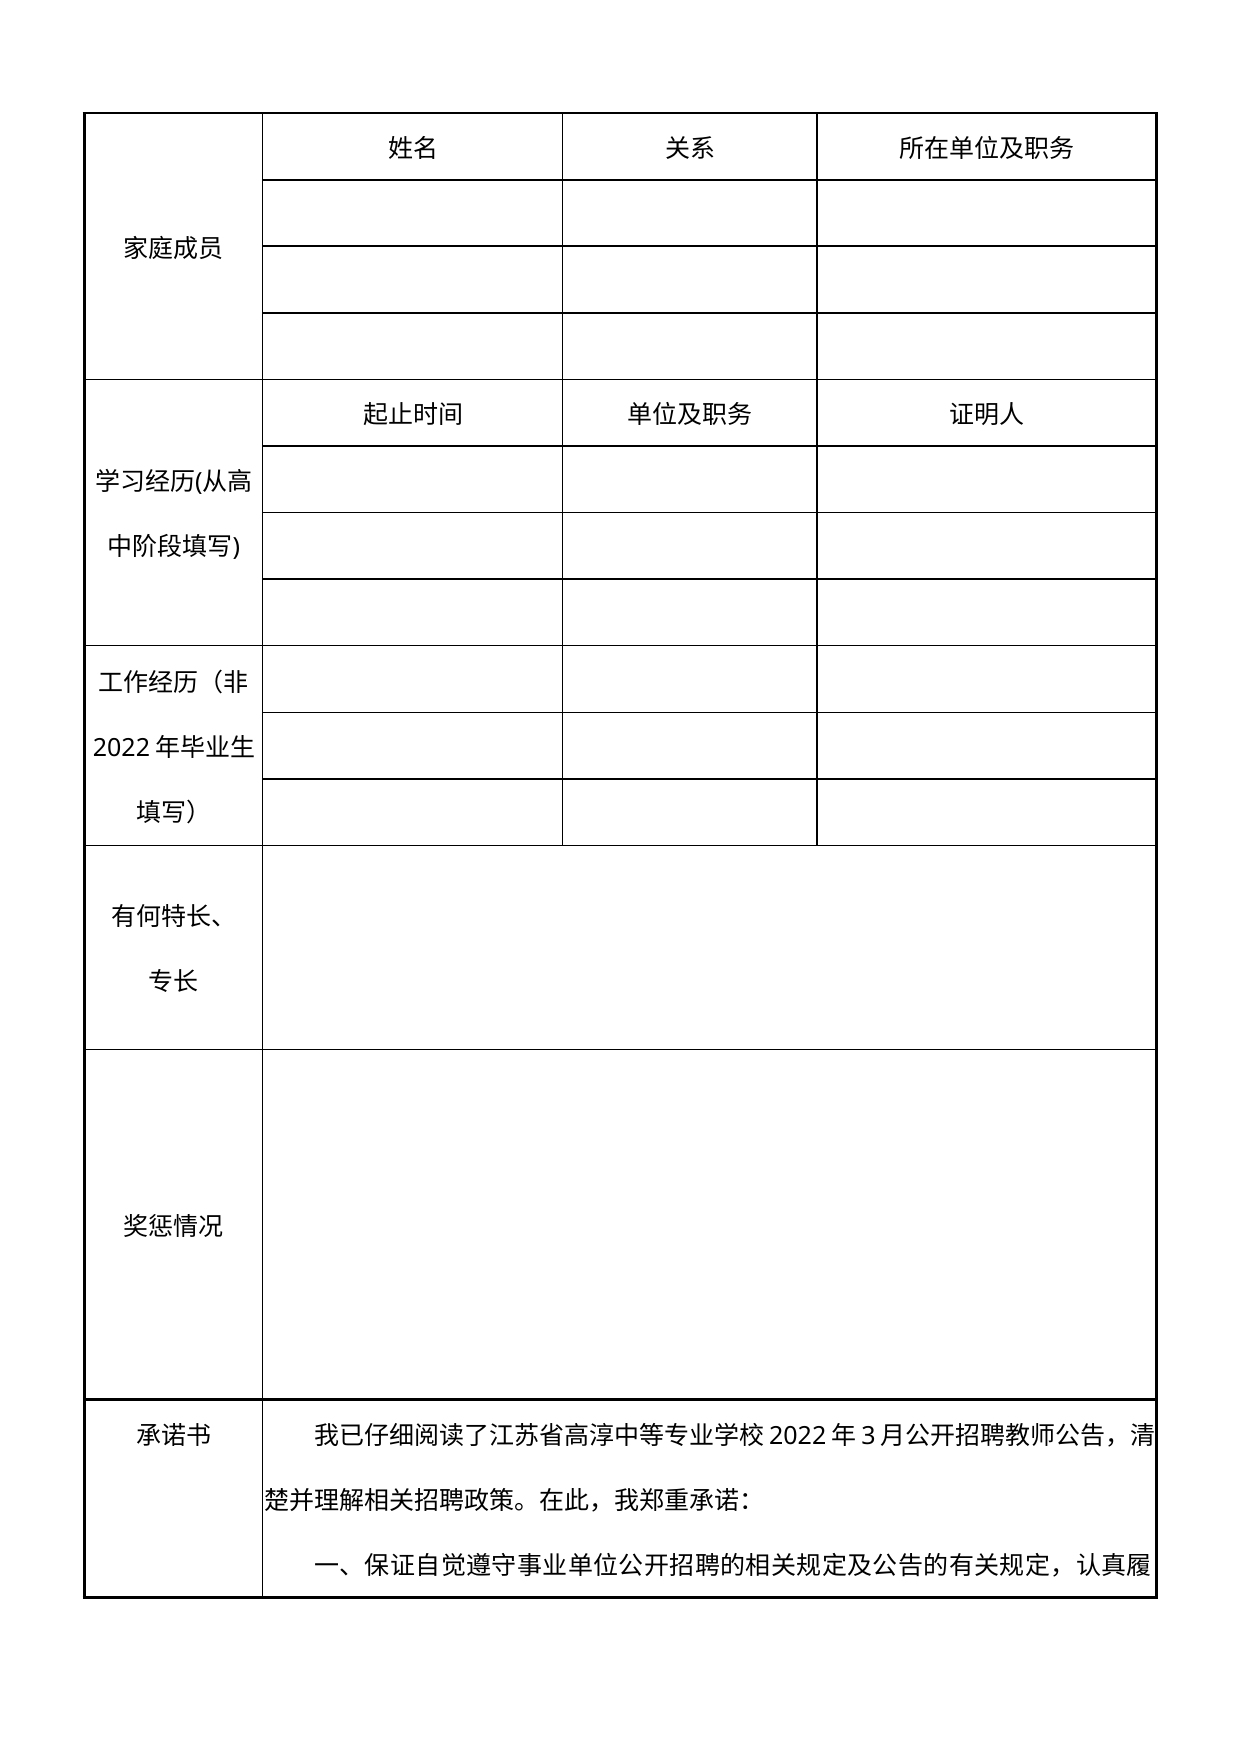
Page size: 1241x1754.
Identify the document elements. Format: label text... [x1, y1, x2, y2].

table_cell [818, 713, 1155, 778]
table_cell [263, 1401, 1155, 1596]
table_cell 承诺书 [86, 1401, 262, 1596]
table_cell [563, 713, 816, 778]
table_cell [563, 513, 816, 578]
table_cell 关系 [563, 114, 816, 179]
table_cell [818, 447, 1155, 512]
table_cell 有何特长、 专长 [86, 846, 262, 1048]
table_cell 所在单位及职务 [818, 114, 1155, 179]
table_cell [263, 247, 562, 312]
table_cell [818, 181, 1155, 245]
table_cell [263, 646, 562, 711]
table_cell [263, 713, 562, 778]
table_cell 单位及职务 [563, 380, 816, 445]
table_cell [563, 646, 816, 711]
table_cell [818, 646, 1155, 711]
table_cell [563, 580, 816, 645]
table_cell 姓名 [263, 114, 562, 179]
table_cell 奖惩情况 [86, 1050, 262, 1398]
table_cell 工作经历（非2022年毕业生填写） [86, 646, 262, 844]
table_cell 起止时间 [263, 380, 562, 445]
table_cell [563, 314, 816, 378]
table_cell [263, 1050, 1155, 1398]
table_cell [263, 780, 562, 844]
table_cell [563, 780, 816, 844]
table_cell 证明人 [818, 380, 1155, 445]
table_cell [818, 247, 1155, 312]
table_cell 学习经历(从高中阶段填写) [86, 380, 262, 645]
table_cell [263, 314, 562, 378]
table_cell [263, 447, 562, 512]
table_cell [818, 314, 1155, 378]
table_cell [818, 580, 1155, 645]
table_cell [563, 247, 816, 312]
table_cell [263, 181, 562, 245]
table_cell [563, 181, 816, 245]
table_cell [263, 580, 562, 645]
table_cell [263, 513, 562, 578]
table_cell [263, 846, 1155, 1048]
table_cell [818, 780, 1155, 844]
table_cell [818, 513, 1155, 578]
table_cell [563, 447, 816, 512]
table_cell 家庭成员 [86, 114, 262, 378]
